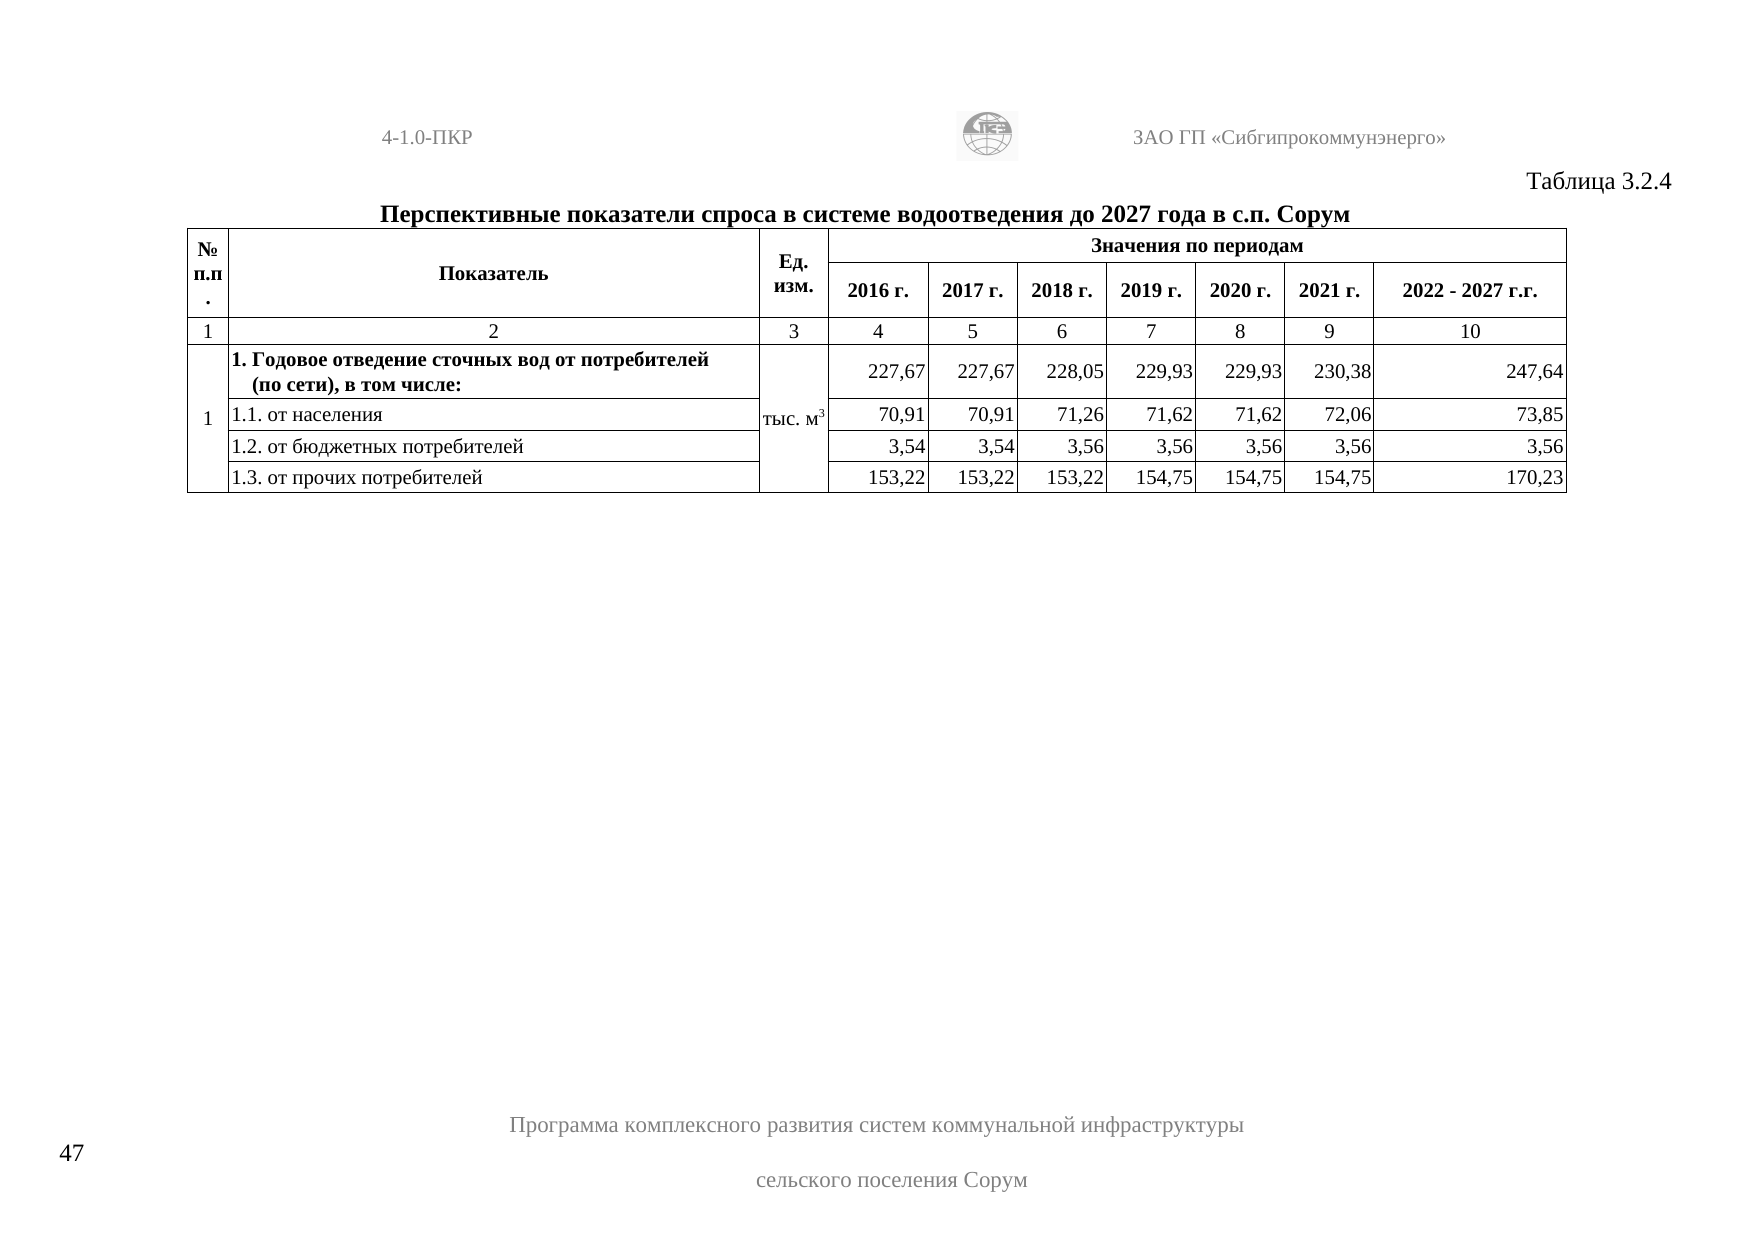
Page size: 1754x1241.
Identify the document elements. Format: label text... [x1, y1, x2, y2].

table_cell 3,56 [1374, 431, 1566, 461]
table_cell 3,54 [829, 431, 928, 461]
table_header Значения по периодам [829, 229, 1566, 262]
table_cell 73,85 [1374, 399, 1566, 429]
table_cell 153,22 [829, 462, 928, 492]
table_cell 2020 г. [1196, 263, 1284, 317]
table_cell 3,56 [1196, 431, 1284, 461]
table_cell 247,64 [1374, 345, 1566, 398]
table_cell 170,23 [1374, 462, 1566, 492]
table_cell 154,75 [1285, 462, 1373, 492]
table_cell 4 [829, 318, 928, 344]
table_cell 3,54 [929, 431, 1017, 461]
text Таблица 3.2.4 [59, 166, 1672, 194]
text Перспективные показатели спроса в системе водоотведения до 2027 года в с.п. Сорум [59, 199, 1672, 228]
table_cell 227,67 [929, 345, 1017, 398]
table_cell 2018 г. [1018, 263, 1106, 317]
table_cell 71,26 [1018, 399, 1106, 429]
table_cell 9 [1285, 318, 1373, 344]
table_cell 2017 г. [929, 263, 1017, 317]
table_header № п.п. [188, 229, 228, 317]
table_cell 2019 г. [1107, 263, 1195, 317]
table_cell 3,56 [1107, 431, 1195, 461]
table_cell 1.1. от населения [229, 399, 759, 429]
table_cell 1.3. от прочих потребителей [229, 462, 759, 492]
table_cell 72,06 [1285, 399, 1373, 429]
table_cell 10 [1374, 318, 1566, 344]
table_cell 3,56 [1285, 431, 1373, 461]
table_cell 153,22 [929, 462, 1017, 492]
table_cell 71,62 [1107, 399, 1195, 429]
table_cell 2021 г. [1285, 263, 1373, 317]
table_cell 1. Годовое отведение сточных вод от потребителей (по сети), в том числе: [229, 345, 759, 398]
table_cell 70,91 [929, 399, 1017, 429]
table_cell 3,56 [1018, 431, 1106, 461]
table_cell 229,93 [1107, 345, 1195, 398]
table_cell 1 [188, 318, 228, 344]
table_cell 3 [760, 318, 828, 344]
table_cell 154,75 [1107, 462, 1195, 492]
table_cell 2022 - 2027 г.г. [1374, 263, 1566, 317]
table_cell 154,75 [1196, 462, 1284, 492]
table_cell 2016 г. [829, 263, 928, 317]
table_cell 230,38 [1285, 345, 1373, 398]
table_cell 5 [929, 318, 1017, 344]
table_header Показатель [229, 229, 759, 317]
table_cell 228,05 [1018, 345, 1106, 398]
table_cell 153,22 [1018, 462, 1106, 492]
table_cell 2 [229, 318, 759, 344]
table_cell 229,93 [1196, 345, 1284, 398]
table_cell 1.2. от бюджетных потребителей [229, 431, 759, 461]
table_cell 227,67 [829, 345, 928, 398]
table_cell 71,62 [1196, 399, 1284, 429]
table_cell 1 [188, 345, 228, 492]
table_cell 8 [1196, 318, 1284, 344]
table_cell 6 [1018, 318, 1106, 344]
table_cell 70,91 [829, 399, 928, 429]
table_header Ед. изм. [760, 229, 828, 317]
table_cell тыс. м3 [760, 345, 828, 492]
table_cell 7 [1107, 318, 1195, 344]
